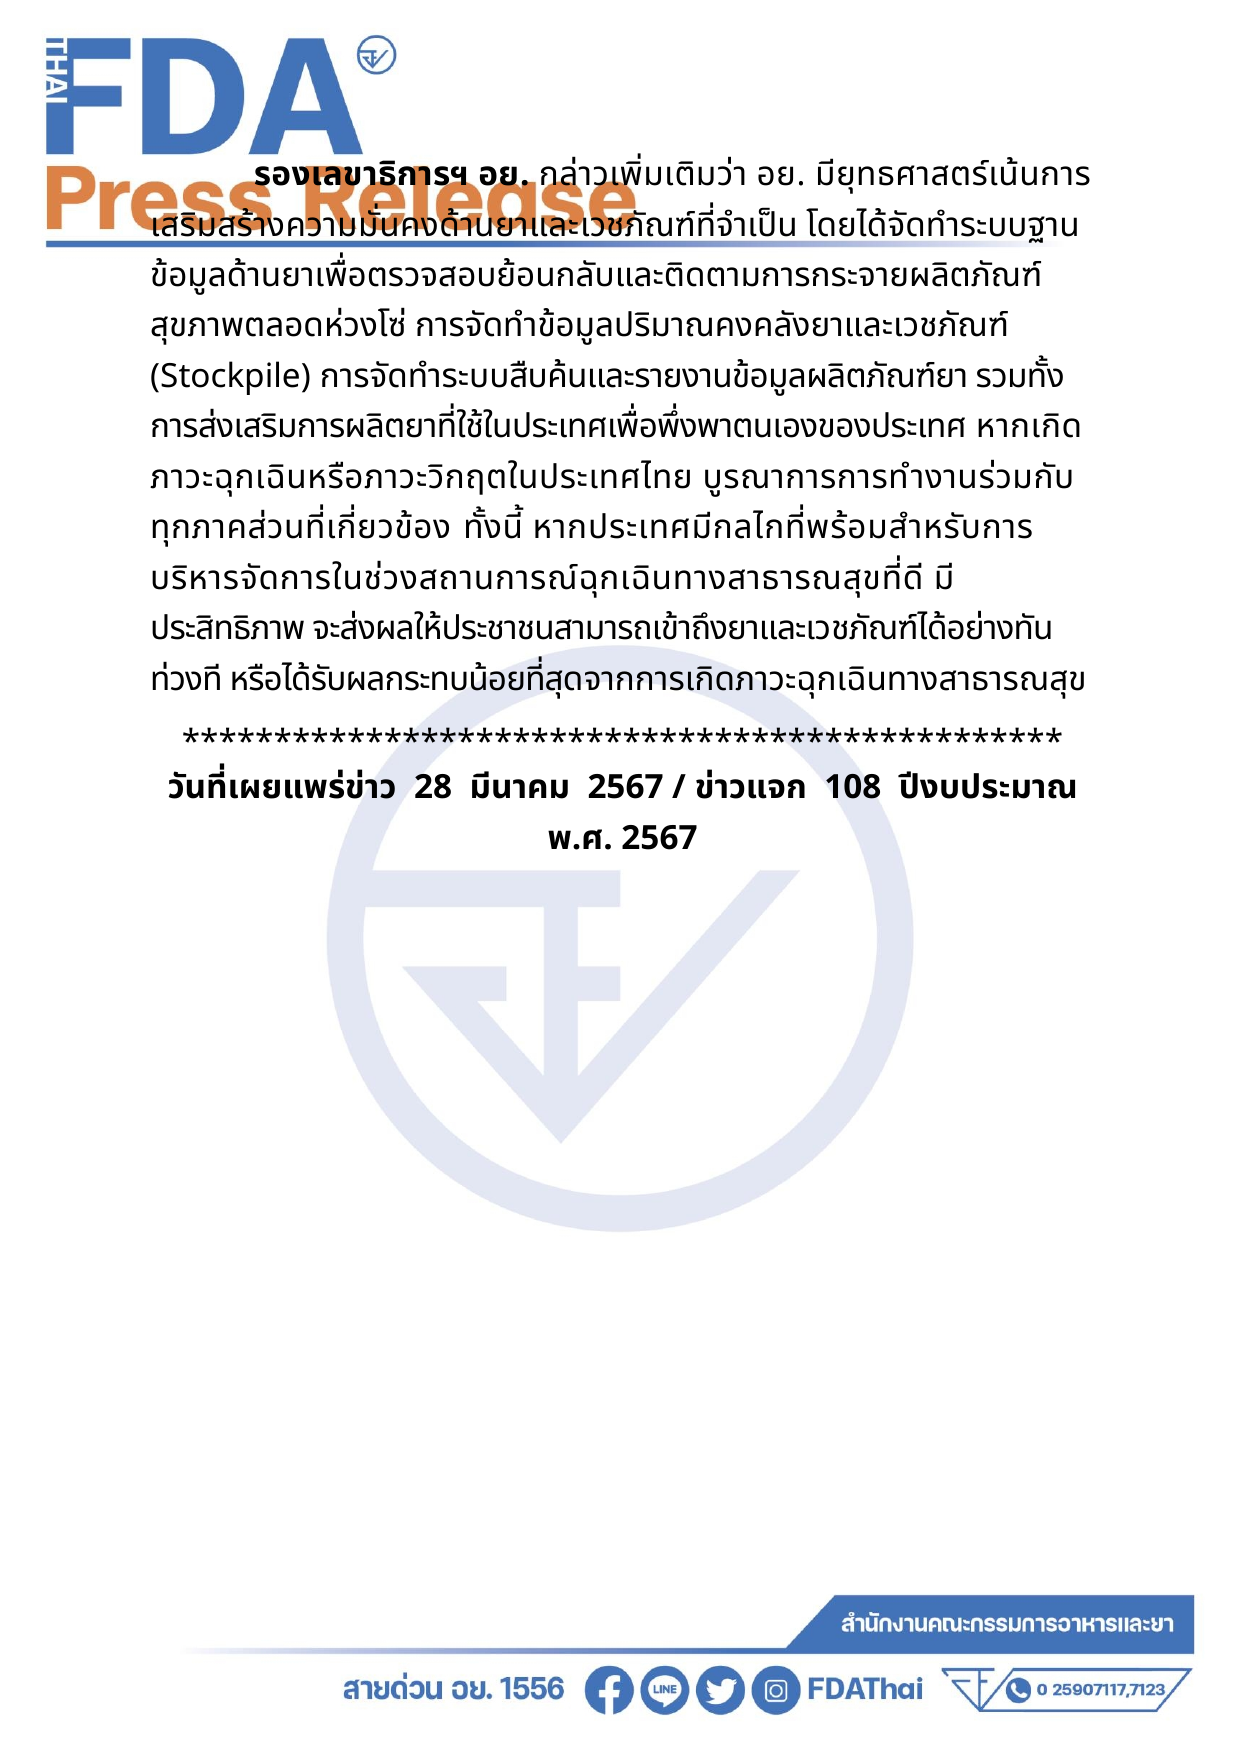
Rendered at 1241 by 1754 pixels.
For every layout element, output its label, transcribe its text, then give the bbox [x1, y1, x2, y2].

text วันที่เผยแพร่ข่าว 28 มีนาคม 2567 / ข่าวแจก 108 ปีงบประมาณ พ.ศ. 2567 [150, 763, 1095, 864]
text ************************************************ [150, 717, 1095, 763]
picture [7, 0, 1233, 1751]
text รองเลขาธิการฯ อย. กล่าวเพิ่มเติมว่า อย. มียุทธศาสตร์เน้นการเสริมสร้างความมั่นคงด้านยาและเวชภัณฑ์ที่จำเป็น โดยได้จัดทำระบบฐานข้อมูลด้านยาเพื่อตรวจสอบย้อนกลับและติดตามการกระจายผลิตภัณฑ์สุขภาพตลอดห่วงโซ่ การจัดทำข้อมูลปริมาณคงคลังยาและเวชภัณฑ์ (Stockpile) การจัดทำระบบสืบค้นและรายงานข้อมูลผลิตภัณฑ์ยา รวมทั้งการส่งเสริมการผลิตยาที่ใช้ในประเทศเพื่อพึ่งพาตนเองของประเทศ หากเกิดภาวะฉุกเฉินหรือภาวะวิกฤตในประเทศไทย บูรณาการการทำงานร่วมกับทุกภาคส่วนที่เกี่ยวข้อง ทั้งนี้ หากประเทศมีกลไกที่พร้อมสำหรับการบริหารจัดการในช่วงสถานการณ์ฉุกเฉินทางสาธารณสุขที่ดี มีประสิทธิภาพ จะส่งผลให้ประชาชนสามารถเข้าถึงยาและเวชภัณฑ์ได้อย่างทันท่วงที หรือได้รับผลกระทบน้อยที่สุดจากการเกิดภาวะฉุกเฉินทางสาธารณสุข [150, 150, 1095, 705]
